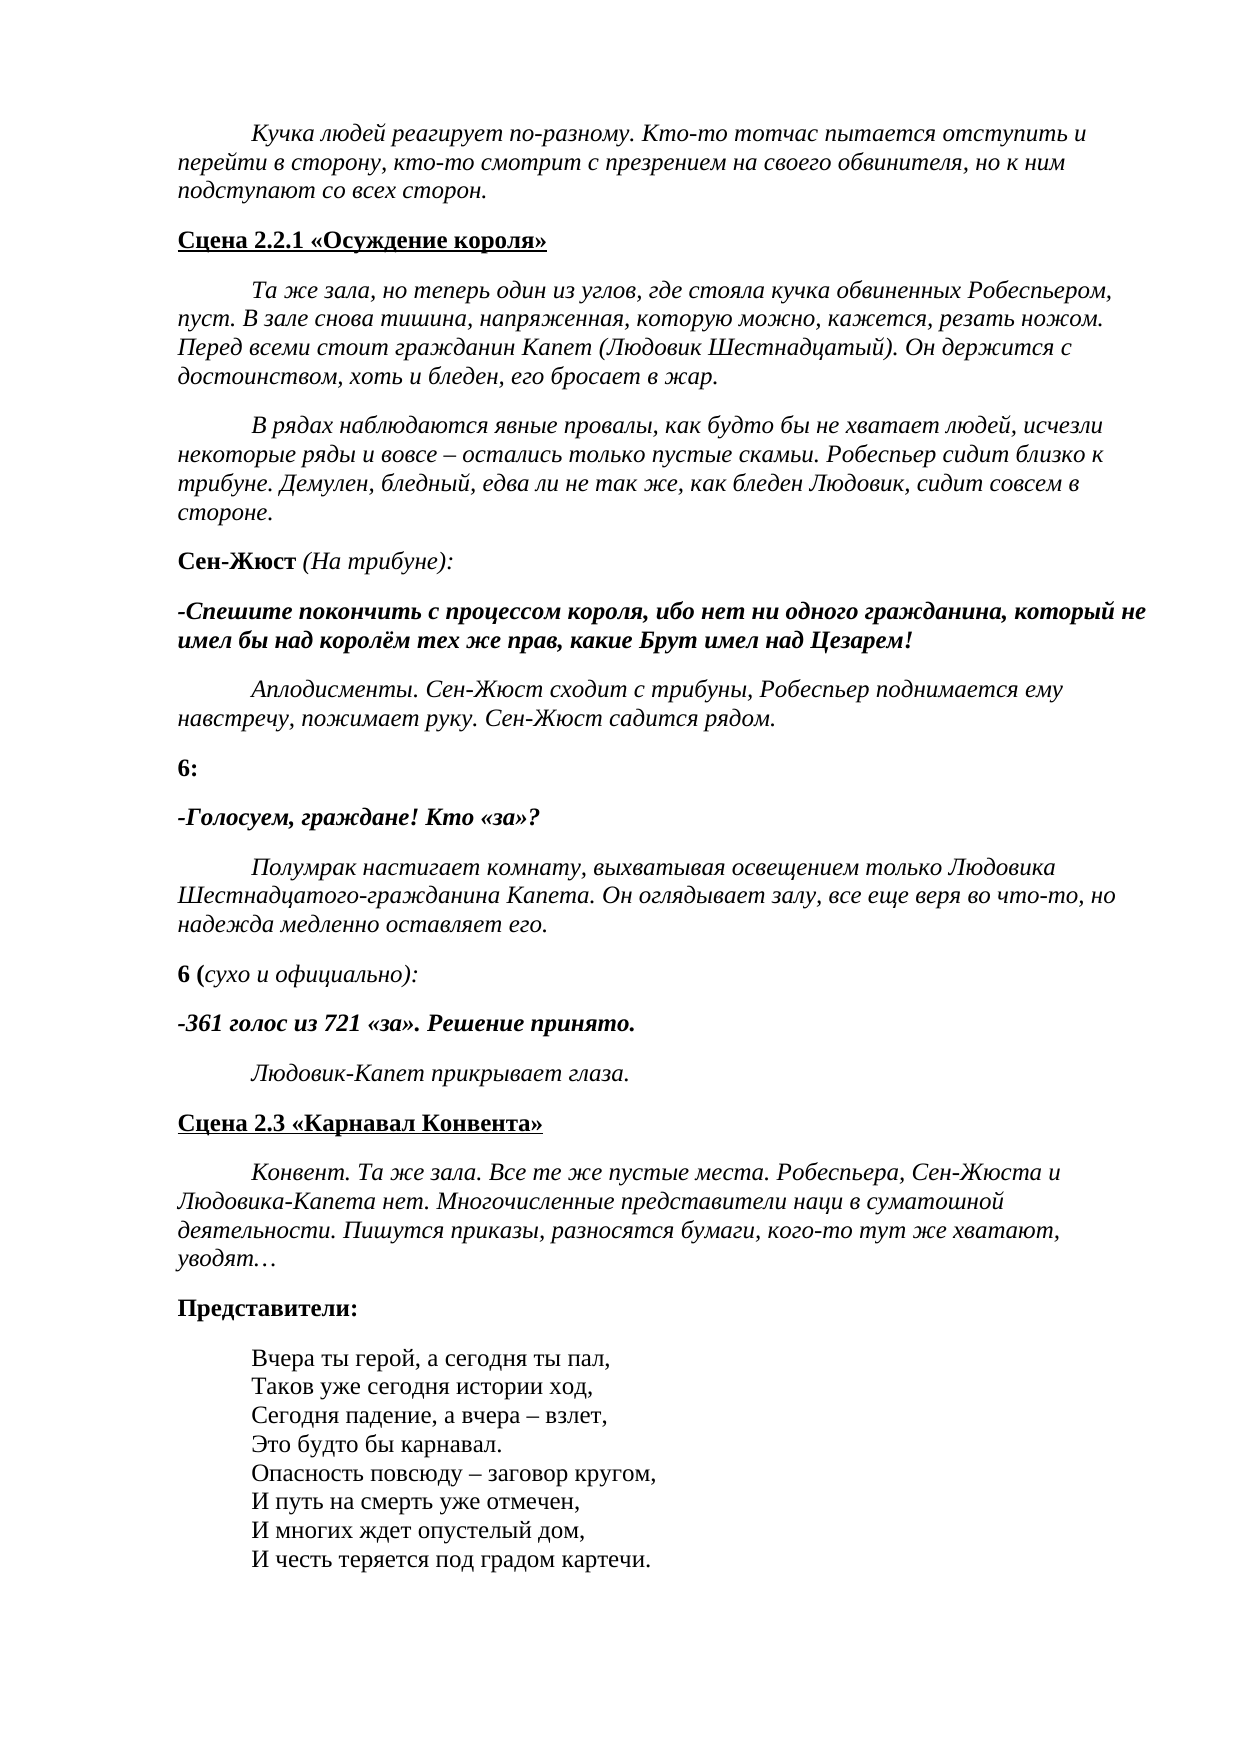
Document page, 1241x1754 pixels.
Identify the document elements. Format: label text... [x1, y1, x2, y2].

text -Спешите покончить с процессом короля, ибо нет ни одного гражданина, который не имел бы над королём тех же прав, какие Брут имел над Цезарем! [177, 596, 1152, 653]
text 6 (сухо и официально): [177, 959, 1152, 988]
text Сцена 2.2.1 «Осуждение короля» [177, 225, 1152, 254]
text Кучка людей реагирует по-разному. Кто-то тотчас пытается отступить и перейти в сторону, кто-то смотрит с презрением на своего обвинителя, но к ним подступают со всех сторон. [177, 118, 1152, 204]
text 6: [177, 753, 1152, 781]
text Представители: [177, 1293, 1152, 1322]
text -361 голос из 721 «за». Решение принято. [177, 1008, 1152, 1037]
text Сен-Жюст (На трибуне): [177, 546, 1152, 575]
text Сцена 2.3 «Карнавал Конвента» [177, 1108, 1152, 1136]
text Аплодисменты. Сен-Жюст сходит с трибуны, Робеспьер поднимается ему навстречу, пожимает руку. Сен-Жюст садится рядом. [177, 674, 1152, 732]
text В рядах наблюдаются явные провалы, как будто бы не хватает людей, исчезли некоторые ряды и вовсе – остались только пустые скамьи. Робеспьер сидит близко к трибуне. Демулен, бледный, едва ли не так же, как бледен Людовик, сидит совсем в стороне. [177, 411, 1152, 526]
text Та же зала, но теперь один из углов, где стояла кучка обвиненных Робеспьером, пуст. В зале снова тишина, напряженная, которую можно, кажется, резать ножом. Перед всеми стоит гражданин Капет (Людовик Шестнадцатый). Он держится с достоинством, хоть и бледен, его бросает в жар. [177, 275, 1152, 390]
text Людовик-Капет прикрывает глаза. [177, 1058, 1152, 1087]
text Полумрак настигает комнату, выхватывая освещением только Людовика Шестнадцатого-гражданина Капета. Он оглядывает залу, все еще веря во что-то, но надежда медленно оставляет его. [177, 852, 1152, 938]
text Конвент. Та же зала. Все те же пустые места. Робеспьера, Сен-Жюста и Людовика-Капета нет. Многочисленные представители наци в суматошной деятельности. Пишутся приказы, разносятся бумаги, кого-то тут же хватают, уводят… [177, 1157, 1152, 1272]
text Вчера ты герой, а сегодня ты пал, Таков уже сегодня истории ход, Сегодня падение, а вчера – взлет, Это будто бы карнавал. Опасность повсюду – заговор кругом, И путь на смерть уже отмечен, И многих ждет опустелый дом, И честь теряется под градом картечи. [177, 1343, 1152, 1573]
text -Голосуем, граждане! Кто «за»? [177, 802, 1152, 831]
